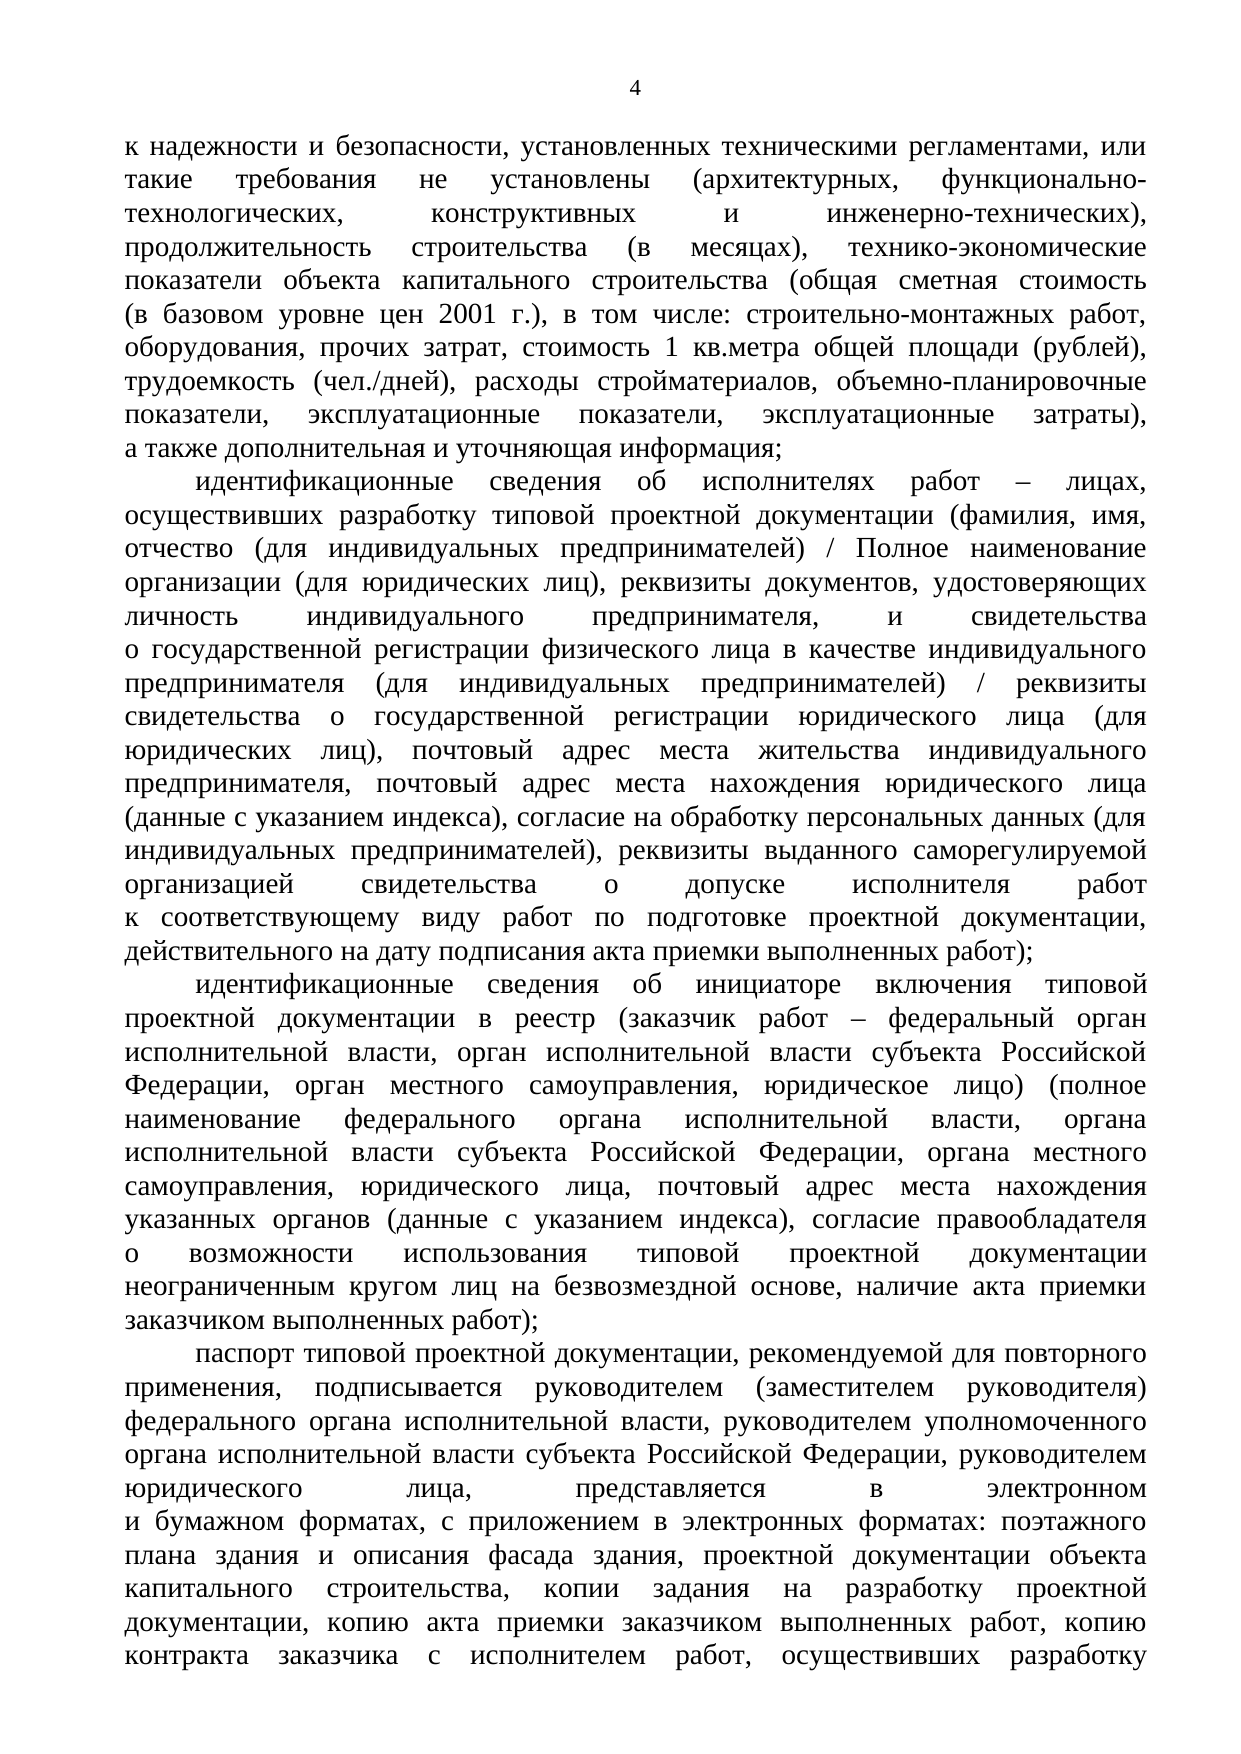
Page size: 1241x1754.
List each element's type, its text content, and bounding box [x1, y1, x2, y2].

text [124, 128, 1148, 463]
text идентификационные сведения об инициаторе включения типовой проектной документации в реестр (заказчик работ – федеральный орган исполнительной власти, орган исполнительной власти субъекта Российской Федерации, орган местного самоуправления, юридическое лицо) (полное наименование федерального органа исполнительной власти, органа исполнительной власти субъекта Российской Федерации, органа местного самоуправления, юридического лица, почтовый адрес места нахождения указанных органов (данные с указанием индекса), согласие правообладателя о возможности использования типовой проектной документации неограниченным кругом лиц на безвозмездной основе, наличие акта приемки заказчиком выполненных работ); [124, 967, 1148, 1336]
text идентификационные сведения об исполнителях работ – лицах, осуществивших разработку типовой проектной документации (фамилия, имя, отчество (для индивидуальных предпринимателей) / Полное наименование организации (для юридических лиц), реквизиты документов, удостоверяющих личность индивидуального предпринимателя, и свидетельства о государственной регистрации физического лица в качестве индивидуального предпринимателя (для индивидуальных предпринимателей) / реквизиты свидетельства о государственной регистрации юридического лица (для юридических лиц), почтовый адрес места жительства индивидуального предпринимателя, почтовый адрес места нахождения юридического лица (данные с указанием индекса), согласие на обработку персональных данных (для индивидуальных предпринимателей), реквизиты выданного саморегулируемой организацией свидетельства о допуске исполнителя работ к соответствующему виду работ по подготовке проектной документации, действительного на дату подписания акта приемки выполненных работ); [124, 463, 1148, 967]
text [124, 1336, 1148, 1671]
